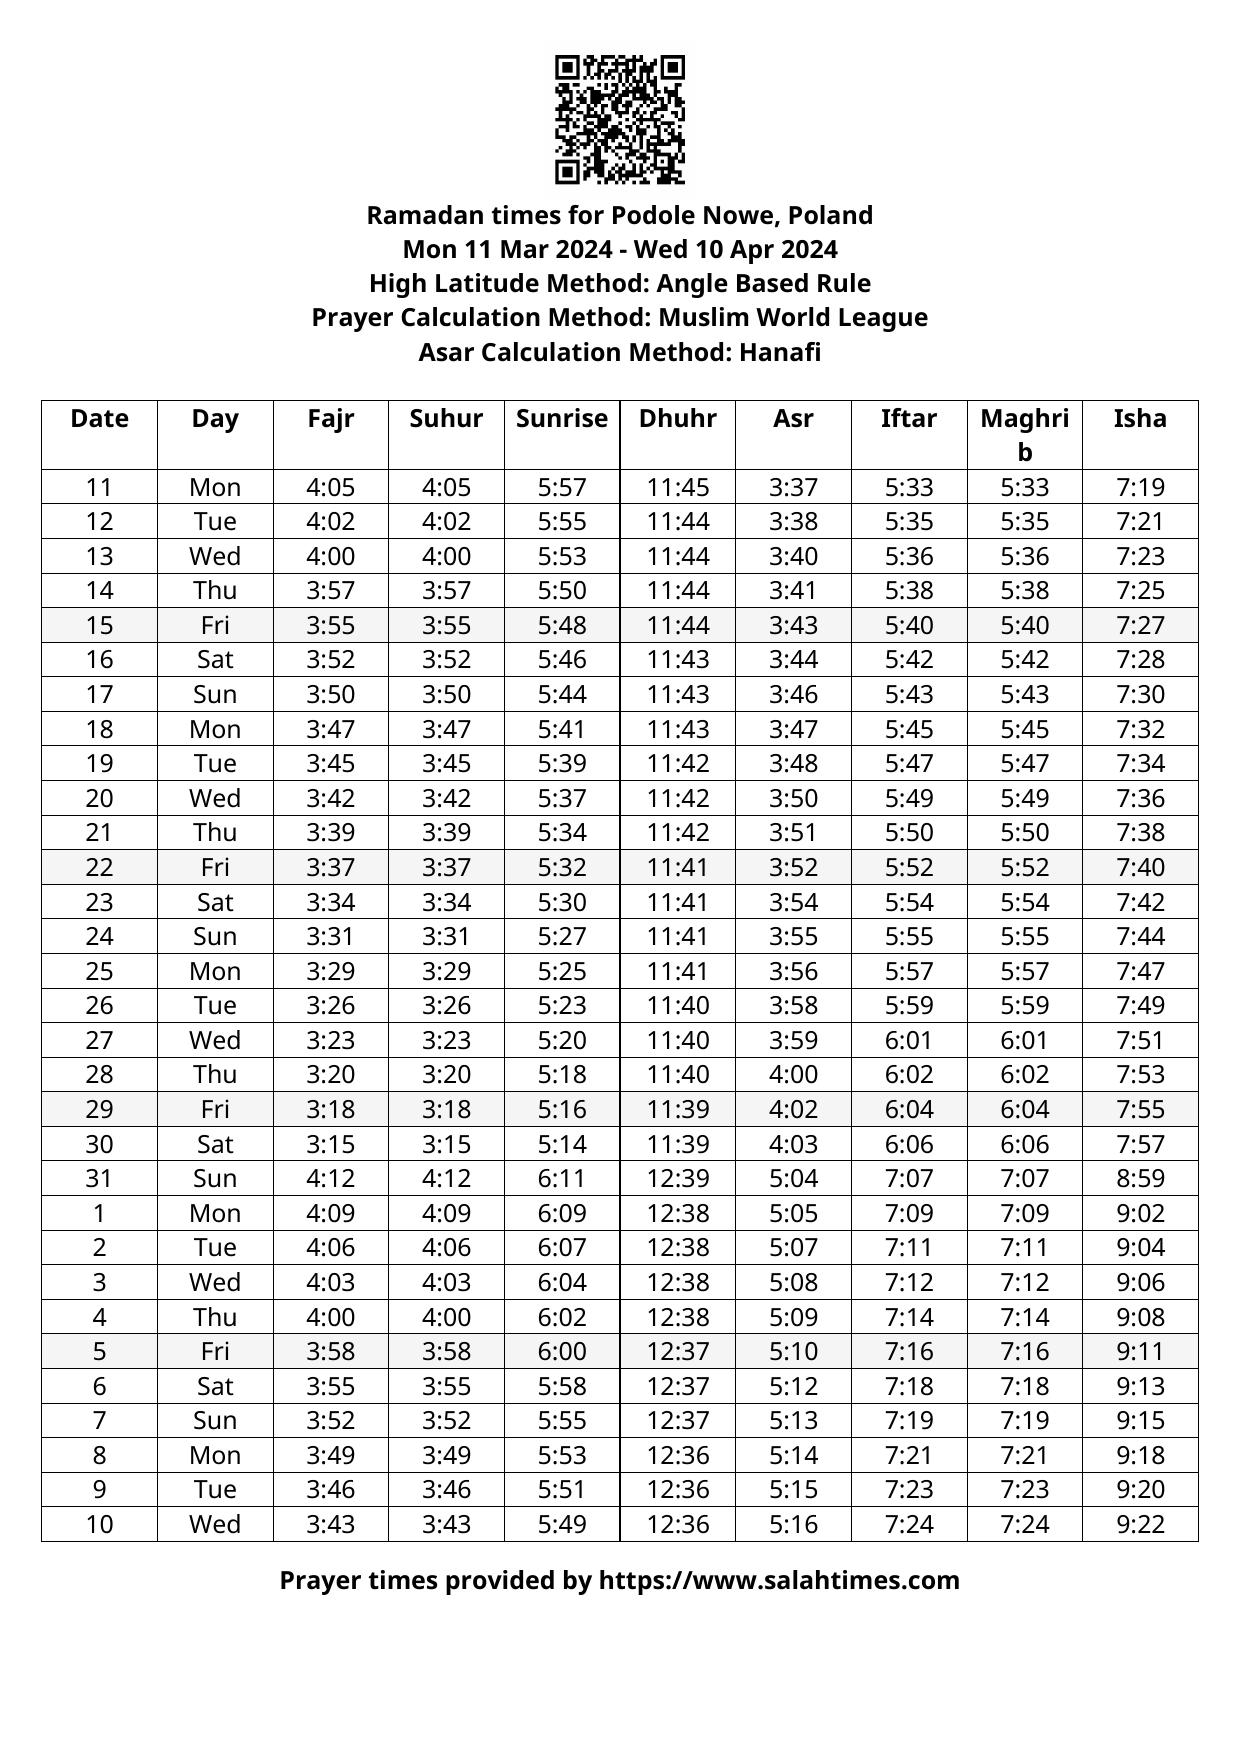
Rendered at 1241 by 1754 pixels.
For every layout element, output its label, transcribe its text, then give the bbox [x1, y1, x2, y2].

table_cell 7:51 [1083, 1023, 1198, 1057]
table_cell 3:50 [274, 677, 388, 711]
table_cell 5:42 [852, 643, 967, 676]
table_cell 4:00 [274, 1300, 388, 1333]
table_cell 3:23 [274, 1023, 388, 1057]
table_header Isha [1083, 401, 1198, 469]
table_cell 5:39 [505, 746, 619, 780]
table_cell 5:53 [505, 539, 619, 572]
table_cell 7:40 [1083, 850, 1198, 884]
table_cell 4:03 [389, 1265, 504, 1299]
table_cell 3:31 [389, 919, 504, 953]
table_cell 3:45 [274, 746, 388, 780]
table_cell 3:55 [736, 919, 851, 953]
table_cell 3:34 [389, 885, 504, 918]
table_cell 6:01 [852, 1023, 967, 1057]
table_cell 12:38 [621, 1231, 735, 1264]
table_cell 3:54 [736, 885, 851, 918]
table_cell 5:59 [852, 989, 967, 1022]
table_cell 4:00 [274, 539, 388, 572]
table_cell 6:00 [505, 1334, 619, 1368]
table_cell 9:22 [1083, 1507, 1198, 1541]
table_cell 2 [42, 1231, 157, 1264]
table_cell 5:50 [852, 816, 967, 849]
table_cell 29 [42, 1092, 157, 1126]
table_cell 3:47 [736, 712, 851, 745]
table_cell 5:16 [505, 1092, 619, 1126]
text Ramadan times for Podole Nowe, Poland [42, 198, 1198, 232]
table_cell 5:47 [852, 746, 967, 780]
table_cell 3:37 [736, 470, 851, 503]
table_cell 12:38 [621, 1196, 735, 1229]
table_cell 9:08 [1083, 1300, 1198, 1333]
table_header Suhur [389, 401, 504, 469]
table_cell 7:11 [852, 1231, 967, 1264]
table_cell 3:44 [736, 643, 851, 676]
table_cell 8:59 [1083, 1161, 1198, 1195]
table_cell 11:40 [621, 1023, 735, 1057]
table_cell 15 [42, 608, 157, 642]
table_cell 4:12 [274, 1161, 388, 1195]
table_cell 7:25 [1083, 574, 1198, 607]
table_cell 7:36 [1083, 781, 1198, 814]
table_cell 23 [42, 885, 157, 918]
table_cell 5:16 [736, 1507, 851, 1541]
table_cell Tue [158, 989, 273, 1022]
table_cell 12 [42, 504, 157, 538]
table_cell 3:51 [736, 816, 851, 849]
table_cell 3:15 [274, 1127, 388, 1160]
table_cell 11:41 [621, 850, 735, 884]
table_cell 5:13 [736, 1404, 851, 1437]
table_cell Wed [158, 1265, 273, 1299]
table_cell 11:39 [621, 1092, 735, 1126]
table_cell 4 [42, 1300, 157, 1333]
table_cell 5:15 [736, 1473, 851, 1506]
table_cell 5:20 [505, 1023, 619, 1057]
table_cell 5:35 [968, 504, 1082, 538]
table_cell 6 [42, 1369, 157, 1402]
table_cell 6:04 [852, 1092, 967, 1126]
table_cell 6:11 [505, 1161, 619, 1195]
table_cell 19 [42, 746, 157, 780]
table_cell 7:23 [1083, 539, 1198, 572]
table_cell 7:34 [1083, 746, 1198, 780]
table_cell 5:08 [736, 1265, 851, 1299]
table_cell 5:50 [505, 574, 619, 607]
table_cell 7:07 [968, 1161, 1082, 1195]
table_cell 11:40 [621, 989, 735, 1022]
table_cell 5:10 [736, 1334, 851, 1368]
table_cell 5:54 [968, 885, 1082, 918]
table_cell Fri [158, 850, 273, 884]
table_cell 4:02 [736, 1092, 851, 1126]
table_cell 5:18 [505, 1058, 619, 1091]
table_cell 3:59 [736, 1023, 851, 1057]
table_cell 5:59 [968, 989, 1082, 1022]
table_cell 5:40 [852, 608, 967, 642]
table_cell 5:57 [852, 954, 967, 987]
table_cell 3:39 [389, 816, 504, 849]
table_cell 5:46 [505, 643, 619, 676]
table_cell 11 [42, 470, 157, 503]
table_cell 4:03 [736, 1127, 851, 1160]
table_cell 5:14 [736, 1438, 851, 1472]
table_cell Fri [158, 608, 273, 642]
table_cell 14 [42, 574, 157, 607]
table_header Date [42, 401, 157, 469]
table_cell 11:44 [621, 574, 735, 607]
table_cell Tue [158, 746, 273, 780]
table_cell 11:44 [621, 504, 735, 538]
table_cell 6:04 [968, 1092, 1082, 1126]
table_cell 22 [42, 850, 157, 884]
table_cell 3:47 [274, 712, 388, 745]
table_cell 4:00 [389, 1300, 504, 1333]
table_cell 5:30 [505, 885, 619, 918]
table_cell 5:41 [505, 712, 619, 745]
table_cell 5:33 [968, 470, 1082, 503]
table_header Day [158, 401, 273, 469]
table_header Iftar [852, 401, 967, 469]
table_cell 5:44 [505, 677, 619, 711]
table_cell Tue [158, 504, 273, 538]
table_cell 3 [42, 1265, 157, 1299]
table_cell Sat [158, 885, 273, 918]
table_cell 5:34 [505, 816, 619, 849]
table_cell 8 [42, 1438, 157, 1472]
table_cell 3:40 [736, 539, 851, 572]
table_cell 5:57 [968, 954, 1082, 987]
table_cell 7:19 [968, 1404, 1082, 1437]
table_cell 5:54 [852, 885, 967, 918]
table_cell 7:14 [968, 1300, 1082, 1333]
table_cell 5:12 [736, 1369, 851, 1402]
table_cell 7:38 [1083, 816, 1198, 849]
table_cell 7:32 [1083, 712, 1198, 745]
table_cell 3:42 [389, 781, 504, 814]
table_cell Mon [158, 954, 273, 987]
table_cell 7:14 [852, 1300, 967, 1333]
table_cell 28 [42, 1058, 157, 1091]
table_cell 1 [42, 1196, 157, 1229]
table_cell 3:15 [389, 1127, 504, 1160]
table_cell 7:19 [1083, 470, 1198, 503]
table_cell 3:52 [389, 1404, 504, 1437]
table_cell 5:25 [505, 954, 619, 987]
table_cell 11:40 [621, 1058, 735, 1091]
text Prayer times provided by https://www.salahtimes.com [42, 1563, 1198, 1597]
table_cell 5:33 [852, 470, 967, 503]
table_cell 6:02 [505, 1300, 619, 1333]
table_cell 3:29 [389, 954, 504, 987]
table_cell 3:38 [736, 504, 851, 538]
table_cell 4:00 [389, 539, 504, 572]
table_cell 12:38 [621, 1265, 735, 1299]
table_cell 3:49 [389, 1438, 504, 1472]
table_cell 5:05 [736, 1196, 851, 1229]
table_cell 7:44 [1083, 919, 1198, 953]
table_cell Tue [158, 1231, 273, 1264]
table_cell 5:57 [505, 470, 619, 503]
table_cell 5:50 [968, 816, 1082, 849]
table_cell 27 [42, 1023, 157, 1057]
table_cell 11:42 [621, 781, 735, 814]
table_cell 7:55 [1083, 1092, 1198, 1126]
table_cell 3:29 [274, 954, 388, 987]
table_cell 6:01 [968, 1023, 1082, 1057]
table_header Fajr [274, 401, 388, 469]
table_cell 5:36 [852, 539, 967, 572]
table_cell 7:12 [968, 1265, 1082, 1299]
table_cell 11:39 [621, 1127, 735, 1160]
table_cell 7:21 [1083, 504, 1198, 538]
table_cell 5:45 [852, 712, 967, 745]
table_cell 5:55 [505, 504, 619, 538]
table_cell 3:52 [389, 643, 504, 676]
table_cell 9:18 [1083, 1438, 1198, 1472]
table_cell 3:34 [274, 885, 388, 918]
table_cell Mon [158, 470, 273, 503]
table_cell 5:27 [505, 919, 619, 953]
table_cell 5:55 [505, 1404, 619, 1437]
table_cell Mon [158, 712, 273, 745]
table_cell 7:47 [1083, 954, 1198, 987]
table_cell 9:13 [1083, 1369, 1198, 1402]
table_cell Sun [158, 677, 273, 711]
table_cell 3:52 [274, 1404, 388, 1437]
table_cell 10 [42, 1507, 157, 1541]
table_cell 7:23 [968, 1473, 1082, 1506]
table_header Sunrise [505, 401, 619, 469]
table_cell 4:03 [274, 1265, 388, 1299]
table_cell 3:37 [389, 850, 504, 884]
table_cell 11:44 [621, 539, 735, 572]
table_cell 5:58 [505, 1369, 619, 1402]
table_cell 5:36 [968, 539, 1082, 572]
table_cell Sun [158, 919, 273, 953]
table_cell 11:44 [621, 608, 735, 642]
table_cell 7:11 [968, 1231, 1082, 1264]
table_cell 7:16 [852, 1334, 967, 1368]
table_cell 24 [42, 919, 157, 953]
table_cell 5:32 [505, 850, 619, 884]
table_cell Wed [158, 1507, 273, 1541]
table_cell 5:38 [852, 574, 967, 607]
table_cell 7:49 [1083, 989, 1198, 1022]
table_header Dhuhr [621, 401, 735, 469]
table_cell 3:50 [736, 781, 851, 814]
table_cell 11:42 [621, 746, 735, 780]
table_cell Thu [158, 574, 273, 607]
table_cell 12:38 [621, 1300, 735, 1333]
table_header Asr [736, 401, 851, 469]
table_cell 7:12 [852, 1265, 967, 1299]
table_cell 9 [42, 1473, 157, 1506]
table_cell 11:45 [621, 470, 735, 503]
table_cell 4:09 [274, 1196, 388, 1229]
table_cell Sat [158, 643, 273, 676]
table_cell 3:48 [736, 746, 851, 780]
table_cell 11:42 [621, 816, 735, 849]
table_cell 7:57 [1083, 1127, 1198, 1160]
table_cell 9:11 [1083, 1334, 1198, 1368]
table_cell 7:16 [968, 1334, 1082, 1368]
table_cell 3:46 [274, 1473, 388, 1506]
table_cell 3:49 [274, 1438, 388, 1472]
table_cell 4:02 [274, 504, 388, 538]
table_cell 3:57 [389, 574, 504, 607]
table_cell 5:23 [505, 989, 619, 1022]
table_cell 5:09 [736, 1300, 851, 1333]
table_cell 6:02 [852, 1058, 967, 1091]
table_cell 3:20 [274, 1058, 388, 1091]
table_cell 11:41 [621, 919, 735, 953]
table_cell 5:07 [736, 1231, 851, 1264]
table_cell Mon [158, 1196, 273, 1229]
table_cell 12:37 [621, 1404, 735, 1437]
table_cell 16 [42, 643, 157, 676]
table_cell 7:18 [968, 1369, 1082, 1402]
table_cell Wed [158, 1023, 273, 1057]
table_cell 13 [42, 539, 157, 572]
table_cell 7:09 [852, 1196, 967, 1229]
table_cell 3:26 [274, 989, 388, 1022]
table_cell 3:46 [736, 677, 851, 711]
table_cell Thu [158, 816, 273, 849]
table_cell 26 [42, 989, 157, 1022]
table_cell 3:45 [389, 746, 504, 780]
table_cell Sun [158, 1404, 273, 1437]
table_cell 3:23 [389, 1023, 504, 1057]
table_cell 5:55 [852, 919, 967, 953]
table_cell 7:21 [852, 1438, 967, 1472]
table_cell Sun [158, 1161, 273, 1195]
text Mon 11 Mar 2024 - Wed 10 Apr 2024 [42, 232, 1198, 266]
table_cell 5:43 [852, 677, 967, 711]
table_cell 9:06 [1083, 1265, 1198, 1299]
table_cell 3:52 [274, 643, 388, 676]
table_cell 3:41 [736, 574, 851, 607]
table_cell Sat [158, 1369, 273, 1402]
table_cell 6:06 [852, 1127, 967, 1160]
table_cell 4:02 [389, 504, 504, 538]
table_cell Mon [158, 1438, 273, 1472]
table_cell 7:53 [1083, 1058, 1198, 1091]
table_cell 3:43 [389, 1507, 504, 1541]
table_cell 3:42 [274, 781, 388, 814]
table_cell Tue [158, 1473, 273, 1506]
table_cell 9:02 [1083, 1196, 1198, 1229]
table_cell 3:58 [389, 1334, 504, 1368]
table_cell 5:55 [968, 919, 1082, 953]
table_cell 12:37 [621, 1369, 735, 1402]
table_cell 3:31 [274, 919, 388, 953]
table_cell 11:43 [621, 643, 735, 676]
table_cell 5:35 [852, 504, 967, 538]
table_cell 5:43 [968, 677, 1082, 711]
table_cell 5:49 [505, 1507, 619, 1541]
table_cell Thu [158, 1058, 273, 1091]
table_cell 7:24 [968, 1507, 1082, 1541]
table_cell 12:36 [621, 1438, 735, 1472]
table_cell 5:14 [505, 1127, 619, 1160]
table_cell Sat [158, 1127, 273, 1160]
table_cell 5:04 [736, 1161, 851, 1195]
table_cell 12:36 [621, 1473, 735, 1506]
table_cell 3:26 [389, 989, 504, 1022]
table_cell 5:45 [968, 712, 1082, 745]
table_cell 12:37 [621, 1334, 735, 1368]
table_cell 11:43 [621, 712, 735, 745]
table_cell 3:52 [736, 850, 851, 884]
table_cell 9:04 [1083, 1231, 1198, 1264]
table_cell 3:58 [736, 989, 851, 1022]
table_cell Wed [158, 781, 273, 814]
table_cell Fri [158, 1092, 273, 1126]
table_cell 12:36 [621, 1507, 735, 1541]
table_cell 3:50 [389, 677, 504, 711]
table_cell 25 [42, 954, 157, 987]
table_cell 7:24 [852, 1507, 967, 1541]
table_cell 30 [42, 1127, 157, 1160]
table_cell 5:48 [505, 608, 619, 642]
table_cell Wed [158, 539, 273, 572]
table_cell 4:09 [389, 1196, 504, 1229]
table_cell 5:47 [968, 746, 1082, 780]
table_cell 5:53 [505, 1438, 619, 1472]
table_cell 4:06 [389, 1231, 504, 1264]
table_cell 4:12 [389, 1161, 504, 1195]
table_cell 7 [42, 1404, 157, 1437]
table_cell 5:49 [852, 781, 967, 814]
table_cell 7:28 [1083, 643, 1198, 676]
table_cell 4:05 [389, 470, 504, 503]
picture [542, 41, 699, 198]
table_cell 11:41 [621, 885, 735, 918]
table_cell 7:18 [852, 1369, 967, 1402]
table_cell Fri [158, 1334, 273, 1368]
table_cell 4:05 [274, 470, 388, 503]
table_cell 3:18 [389, 1092, 504, 1126]
table_cell 5:38 [968, 574, 1082, 607]
table_cell 3:47 [389, 712, 504, 745]
table_cell 3:58 [274, 1334, 388, 1368]
table_header Maghrib [968, 401, 1082, 469]
table_cell 11:43 [621, 677, 735, 711]
table_cell 5:40 [968, 608, 1082, 642]
table_cell 18 [42, 712, 157, 745]
table_cell 3:18 [274, 1092, 388, 1126]
table_cell 3:56 [736, 954, 851, 987]
table_cell 17 [42, 677, 157, 711]
table_cell 4:06 [274, 1231, 388, 1264]
table_cell 9:15 [1083, 1404, 1198, 1437]
table_cell 3:55 [274, 608, 388, 642]
table_cell 21 [42, 816, 157, 849]
table_cell 5:52 [852, 850, 967, 884]
table_cell 3:46 [389, 1473, 504, 1506]
table_cell 3:20 [389, 1058, 504, 1091]
table_cell 3:37 [274, 850, 388, 884]
table_cell 5:49 [968, 781, 1082, 814]
table_cell 7:23 [852, 1473, 967, 1506]
table_cell 3:43 [274, 1507, 388, 1541]
table_cell 7:09 [968, 1196, 1082, 1229]
table_cell 3:39 [274, 816, 388, 849]
table_cell 3:55 [274, 1369, 388, 1402]
text Asar Calculation Method: Hanafi [42, 334, 1198, 368]
table_cell 7:21 [968, 1438, 1082, 1472]
table_cell 5:42 [968, 643, 1082, 676]
text High Latitude Method: Angle Based Rule [42, 266, 1198, 300]
table_cell 7:27 [1083, 608, 1198, 642]
table_cell 6:06 [968, 1127, 1082, 1160]
table_cell 4:00 [736, 1058, 851, 1091]
table_cell 31 [42, 1161, 157, 1195]
table_cell 3:43 [736, 608, 851, 642]
table_cell 6:04 [505, 1265, 619, 1299]
table_cell 11:41 [621, 954, 735, 987]
table_cell 5:37 [505, 781, 619, 814]
table_cell 5:51 [505, 1473, 619, 1506]
table_cell 7:42 [1083, 885, 1198, 918]
table_cell 12:39 [621, 1161, 735, 1195]
table_cell Thu [158, 1300, 273, 1333]
table_cell 6:09 [505, 1196, 619, 1229]
text Prayer Calculation Method: Muslim World League [42, 300, 1198, 334]
table_cell 7:07 [852, 1161, 967, 1195]
table_cell 6:07 [505, 1231, 619, 1264]
table_cell 7:30 [1083, 677, 1198, 711]
table_cell 3:55 [389, 1369, 504, 1402]
table_cell 3:55 [389, 608, 504, 642]
table_cell 3:57 [274, 574, 388, 607]
table_cell 20 [42, 781, 157, 814]
table_cell 5 [42, 1334, 157, 1368]
table_cell 5:52 [968, 850, 1082, 884]
table_cell 9:20 [1083, 1473, 1198, 1506]
table_cell 7:19 [852, 1404, 967, 1437]
table_cell 6:02 [968, 1058, 1082, 1091]
